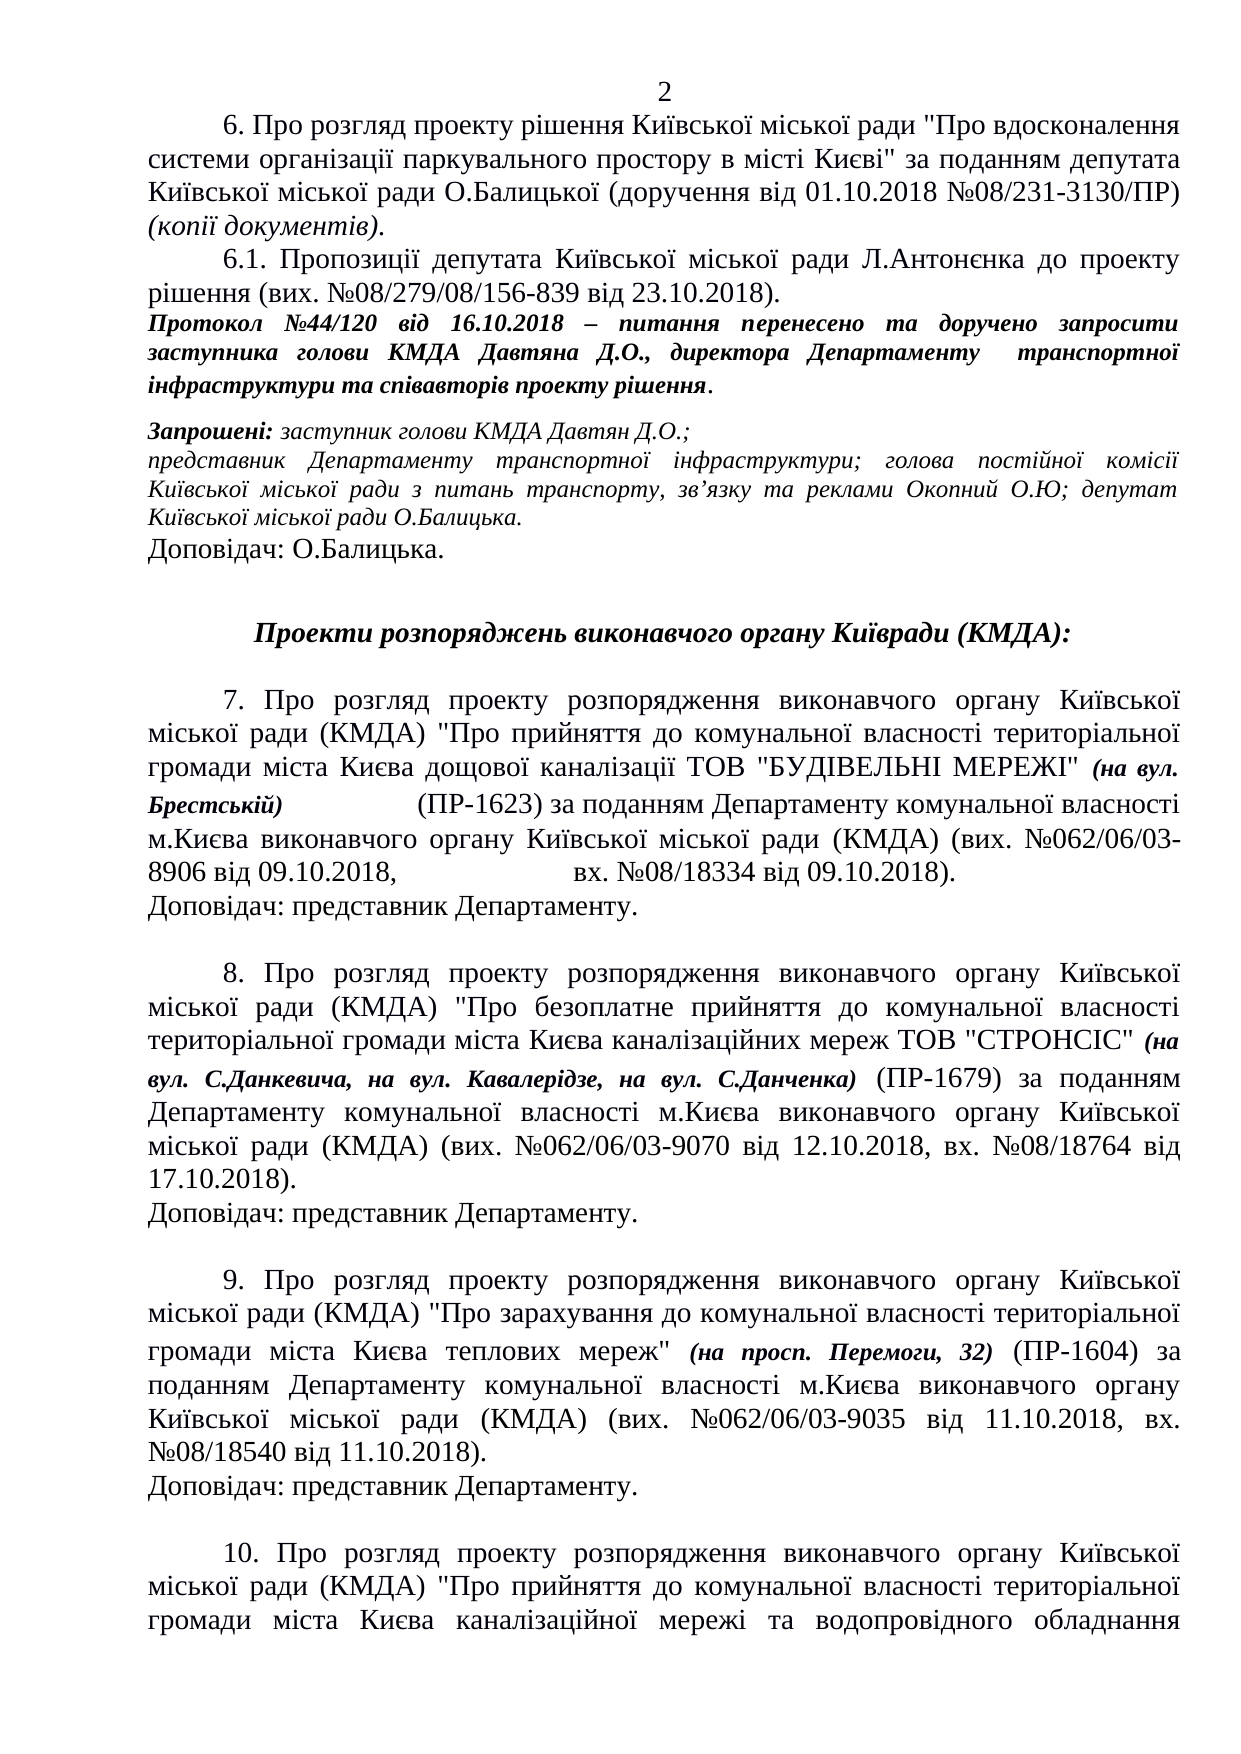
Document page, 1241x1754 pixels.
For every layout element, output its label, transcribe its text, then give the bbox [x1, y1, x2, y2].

text представник Департаменту транспортної інфраструктури; голова постійної комісії Київської міської ради з питань транспорту, зв’язку та реклами Окопний О.Ю; депутат Київської міської ради О.Балицька. [148, 445, 1181, 531]
text Доповідач: представник Департаменту. [148, 1195, 1181, 1228]
list 9. Про розгляд проекту розпорядження виконавчого органу Київської міської ради (КМДА) "Про зарахування до комунальної власності територіальної громади міста Києва теплових мереж" (на просп. Перемоги, 32) (ПР-1604) за поданням Департаменту комунальної власності м.Києва виконавчого органу Київської міської ради (КМДА) (вих. №062/06/03-9035 від 11.10.2018, вх. №08/18540 від 11.10.2018). [148, 1262, 1181, 1468]
text Доповідач: представник Департаменту. [148, 1468, 1181, 1501]
text Запрошені: заступник голови КМДА Давтян Д.О.; [148, 416, 1181, 445]
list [148, 1535, 1181, 1636]
text Доповідач: представник Департаменту. [148, 888, 1181, 922]
list 8. Про розгляд проекту розпорядження виконавчого органу Київської міської ради (КМДА) "Про безоплатне прийняття до комунальної власності територіальної громади міста Києва каналізаційних мереж ТОВ "СТРОНСІС" (на вул. С.Данкевича, на вул. Кавалерідзе, на вул. С.Данченка) (ПР-1679) за поданням Департаменту комунальної власності м.Києва виконавчого органу Київської міської ради (КМДА) (вих. №062/06/03-9070 від 12.10.2018, вх. №08/18764 від 17.10.2018). [148, 955, 1181, 1195]
list 6.1. Пропозиції депутата Київської міської ради Л.Антонєнка до проекту рішення (вих. №08/279/08/156-839 від 23.10.2018). [148, 241, 1181, 308]
text Проекти розпоряджень виконавчого органу Київради (КМДА): [148, 615, 1181, 648]
text Протокол №44/120 від 16.10.2018 – питання перенесено та доручено запросити заступника голови КМДА Давтяна Д.О., директора Департаменту транспортної інфраструктури та співавторів проекту рішення. [148, 308, 1181, 399]
list 6. Про розгляд проекту рішення Київської міської ради "Про вдосконалення системи організації паркувального простору в місті Києві" за поданням депутата Київської міської ради О.Балицької (доручення від 01.10.2018 №08/231-3130/ПР) (копії документів). [148, 107, 1181, 241]
list 7. Про розгляд проекту розпорядження виконавчого органу Київської міської ради (КМДА) "Про прийняття до комунальної власності територіальної громади міста Києва дощової каналізації ТОВ "БУДІВЕЛЬНІ МЕРЕЖІ" (на вул. Брестській) (ПР-1623) за поданням Департаменту комунальної власності м.Києва виконавчого органу Київської міської ради (КМДА) (вих. №062/06/03-8906 від 09.10.2018, вх. №08/18334 від 09.10.2018). [148, 682, 1181, 888]
text Доповідач: О.Балицька. [148, 531, 1181, 565]
